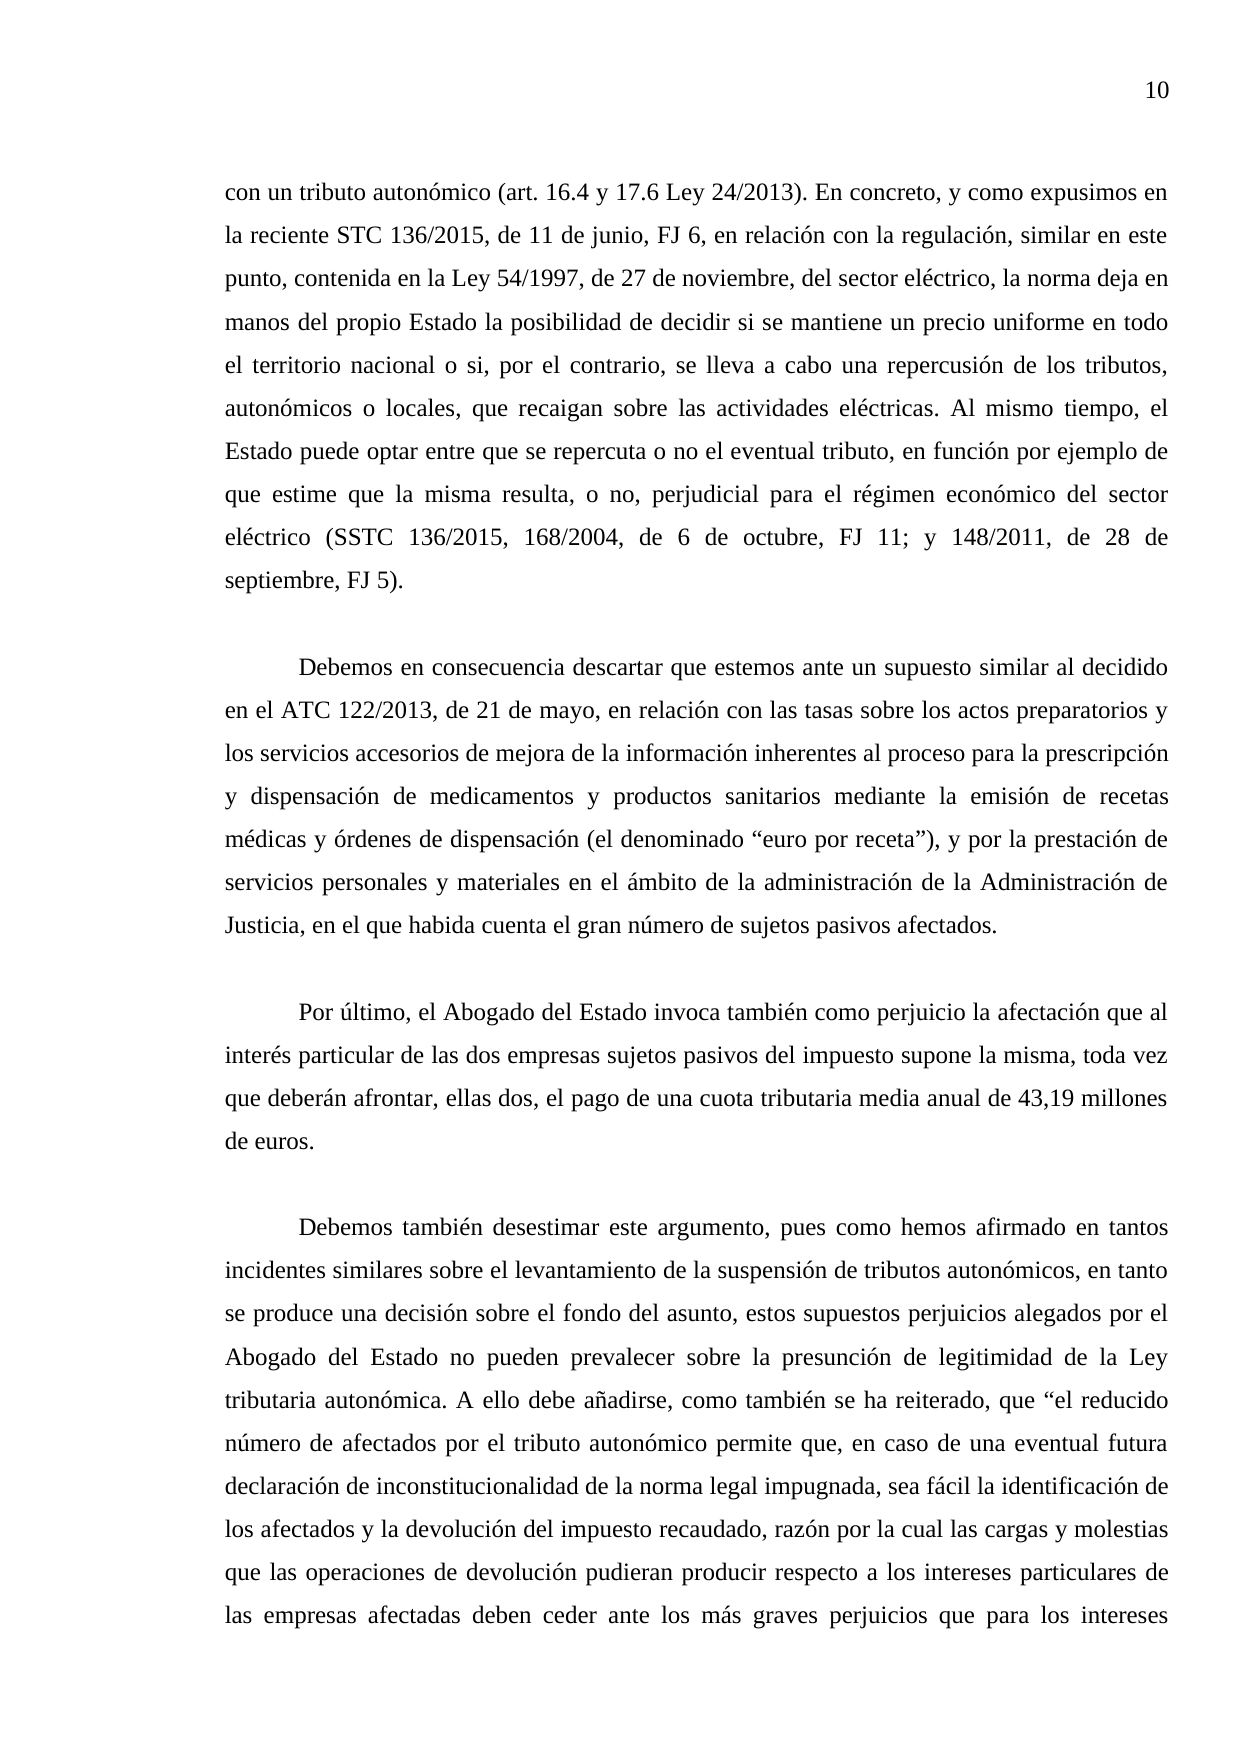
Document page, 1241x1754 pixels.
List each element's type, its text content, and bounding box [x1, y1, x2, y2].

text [224, 177, 1169, 594]
text Por último, el Abogado del Estado invoca también como perjuicio la afectación que al interés particular de las dos empresas sujetos pasivos del impuesto supone la misma, toda vez que deberán afrontar, ellas dos, el pago de una cuota tributaria media anual de 43,19 millones de euros. [224, 997, 1169, 1155]
text Debemos en consecuencia descartar que estemos ante un supuesto similar al decidido en el ATC 122/2013, de 21 de mayo, en relación con las tasas sobre los actos preparatorios y los servicios accesorios de mejora de la información inherentes al proceso para la prescripción y dispensación de medicamentos y productos sanitarios mediante la emisión de recetas médicas y órdenes de dispensación (el denominado “euro por receta”), y por la prestación de servicios personales y materiales en el ámbito de la administración de la Administración de Justicia, en el que habida cuenta el gran número de sujetos pasivos afectados. [224, 652, 1169, 939]
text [224, 1212, 1169, 1629]
